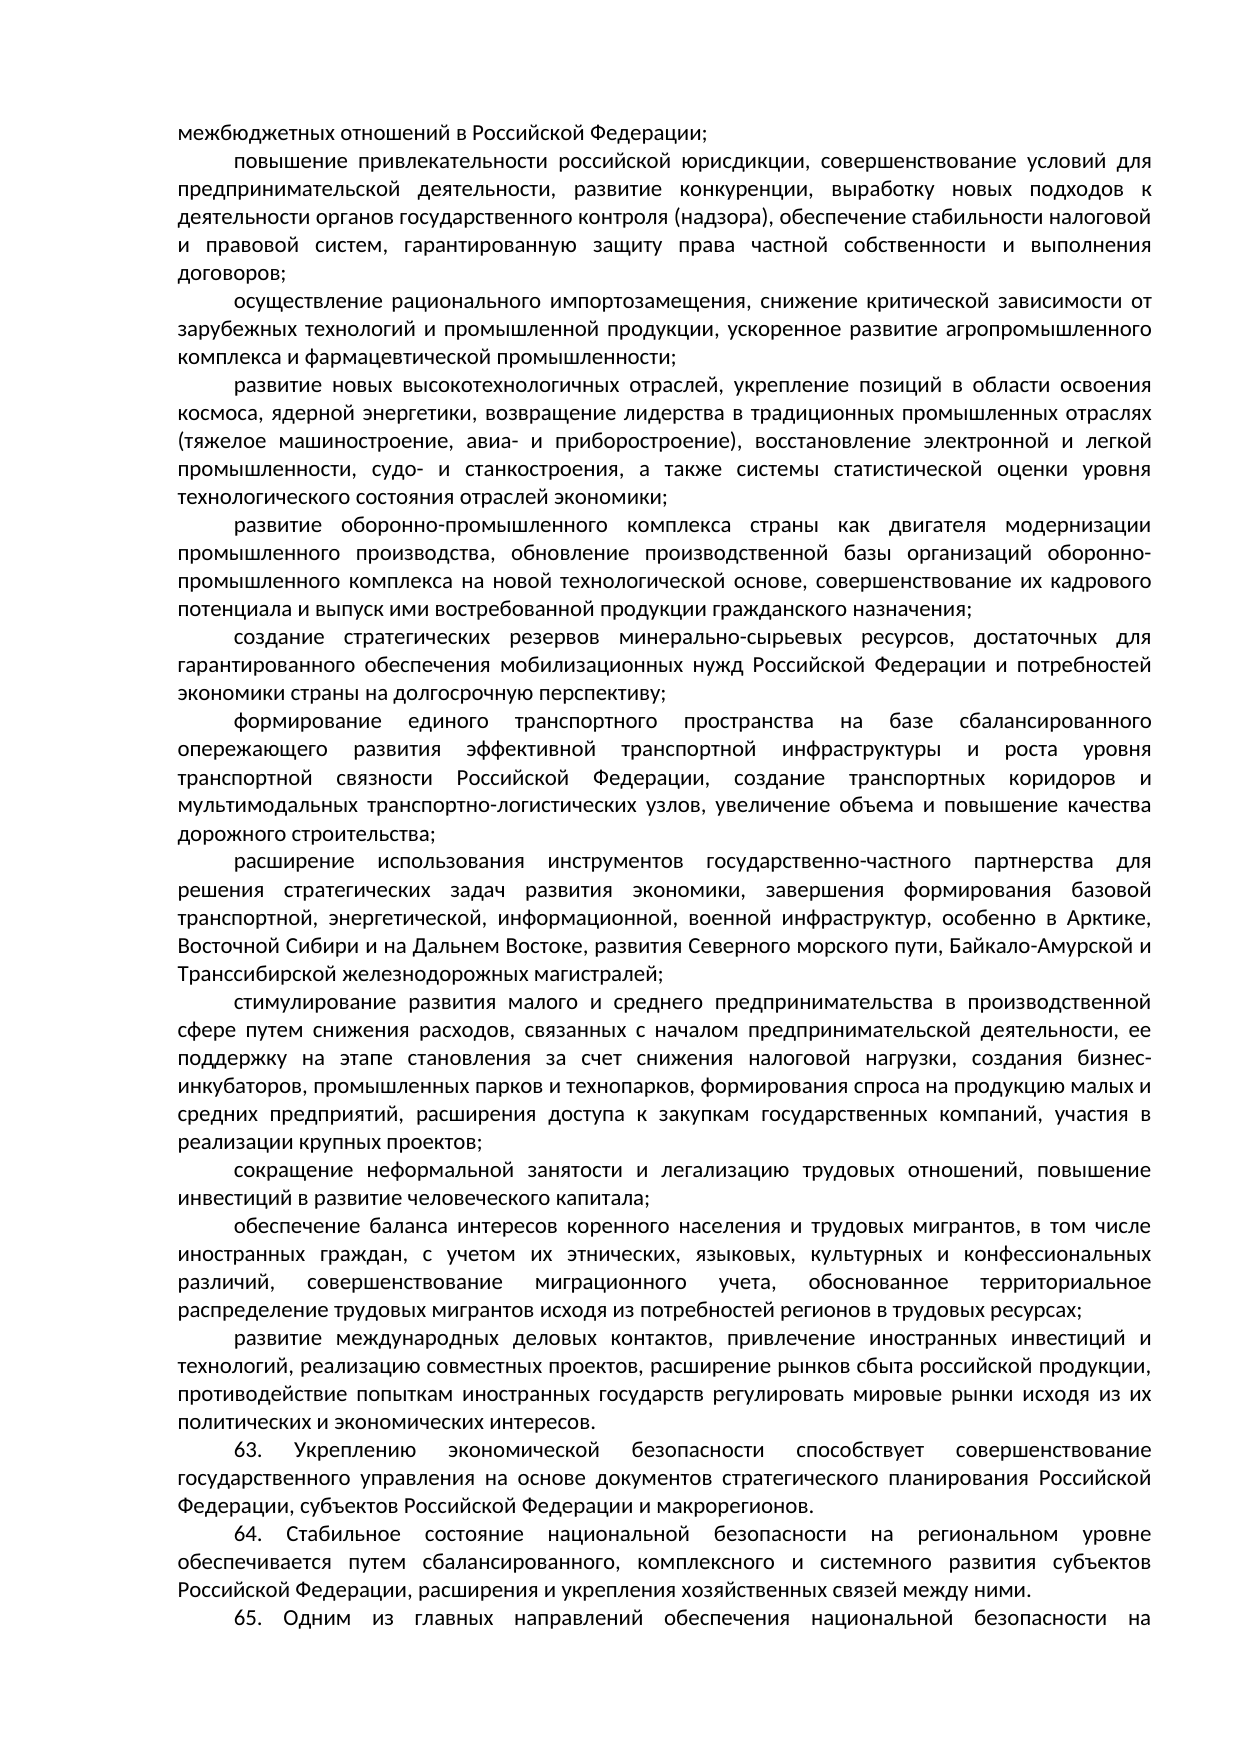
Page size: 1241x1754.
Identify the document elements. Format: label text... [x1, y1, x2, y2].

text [177, 118, 1152, 146]
text 63. Укреплению экономической безопасности способствует совершенствование государственного управления на основе документов стратегического планирования Российской Федерации, субъектов Российской Федерации и макрорегионов. [177, 1435, 1152, 1519]
text развитие оборонно-промышленного комплекса страны как двигателя модернизации промышленного производства, обновление производственной базы организаций оборонно-промышленного комплекса на новой технологической основе, совершенствование их кадрового потенциала и выпуск ими востребованной продукции гражданского назначения; [177, 510, 1152, 622]
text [177, 1603, 1152, 1631]
text развитие международных деловых контактов, привлечение иностранных инвестиций и технологий, реализацию совместных проектов, расширение рынков сбыта российской продукции, противодействие попыткам иностранных государств регулировать мировые рынки исходя из их политических и экономических интересов. [177, 1323, 1152, 1435]
text 64. Стабильное состояние национальной безопасности на региональном уровне обеспечивается путем сбалансированного, комплексного и системного развития субъектов Российской Федерации, расширения и укрепления хозяйственных связей между ними. [177, 1519, 1152, 1603]
text повышение привлекательности российской юрисдикции, совершенствование условий для предпринимательской деятельности, развитие конкуренции, выработку новых подходов к деятельности органов государственного контроля (надзора), обеспечение стабильности налоговой и правовой систем, гарантированную защиту права частной собственности и выполнения договоров; [177, 146, 1152, 286]
text обеспечение баланса интересов коренного населения и трудовых мигрантов, в том числе иностранных граждан, с учетом их этнических, языковых, культурных и конфессиональных различий, совершенствование миграционного учета, обоснованное территориальное распределение трудовых мигрантов исходя из потребностей регионов в трудовых ресурсах; [177, 1211, 1152, 1323]
text расширение использования инструментов государственно-частного партнерства для решения стратегических задач развития экономики, завершения формирования базовой транспортной, энергетической, информационной, военной инфраструктур, особенно в Арктике, Восточной Сибири и на Дальнем Востоке, развития Северного морского пути, Байкало-Амурской и Транссибирской железнодорожных магистралей; [177, 847, 1152, 987]
text сокращение неформальной занятости и легализацию трудовых отношений, повышение инвестиций в развитие человеческого капитала; [177, 1155, 1152, 1211]
text осуществление рационального импортозамещения, снижение критической зависимости от зарубежных технологий и промышленной продукции, ускоренное развитие агропромышленного комплекса и фармацевтической промышленности; [177, 286, 1152, 370]
text формирование единого транспортного пространства на базе сбалансированного опережающего развития эффективной транспортной инфраструктуры и роста уровня транспортной связности Российской Федерации, создание транспортных коридоров и мультимодальных транспортно-логистических узлов, увеличение объема и повышение качества дорожного строительства; [177, 707, 1152, 847]
text создание стратегических резервов минерально-сырьевых ресурсов, достаточных для гарантированного обеспечения мобилизационных нужд Российской Федерации и потребностей экономики страны на долгосрочную перспективу; [177, 622, 1152, 707]
text стимулирование развития малого и среднего предпринимательства в производственной сфере путем снижения расходов, связанных с началом предпринимательской деятельности, ее поддержку на этапе становления за счет снижения налоговой нагрузки, создания бизнес-инкубаторов, промышленных парков и технопарков, формирования спроса на продукцию малых и средних предприятий, расширения доступа к закупкам государственных компаний, участия в реализации крупных проектов; [177, 987, 1152, 1155]
text развитие новых высокотехнологичных отраслей, укрепление позиций в области освоения космоса, ядерной энергетики, возвращение лидерства в традиционных промышленных отраслях (тяжелое машиностроение, авиа- и приборостроение), восстановление электронной и легкой промышленности, судо- и станкостроения, а также системы статистической оценки уровня технологического состояния отраслей экономики; [177, 370, 1152, 510]
